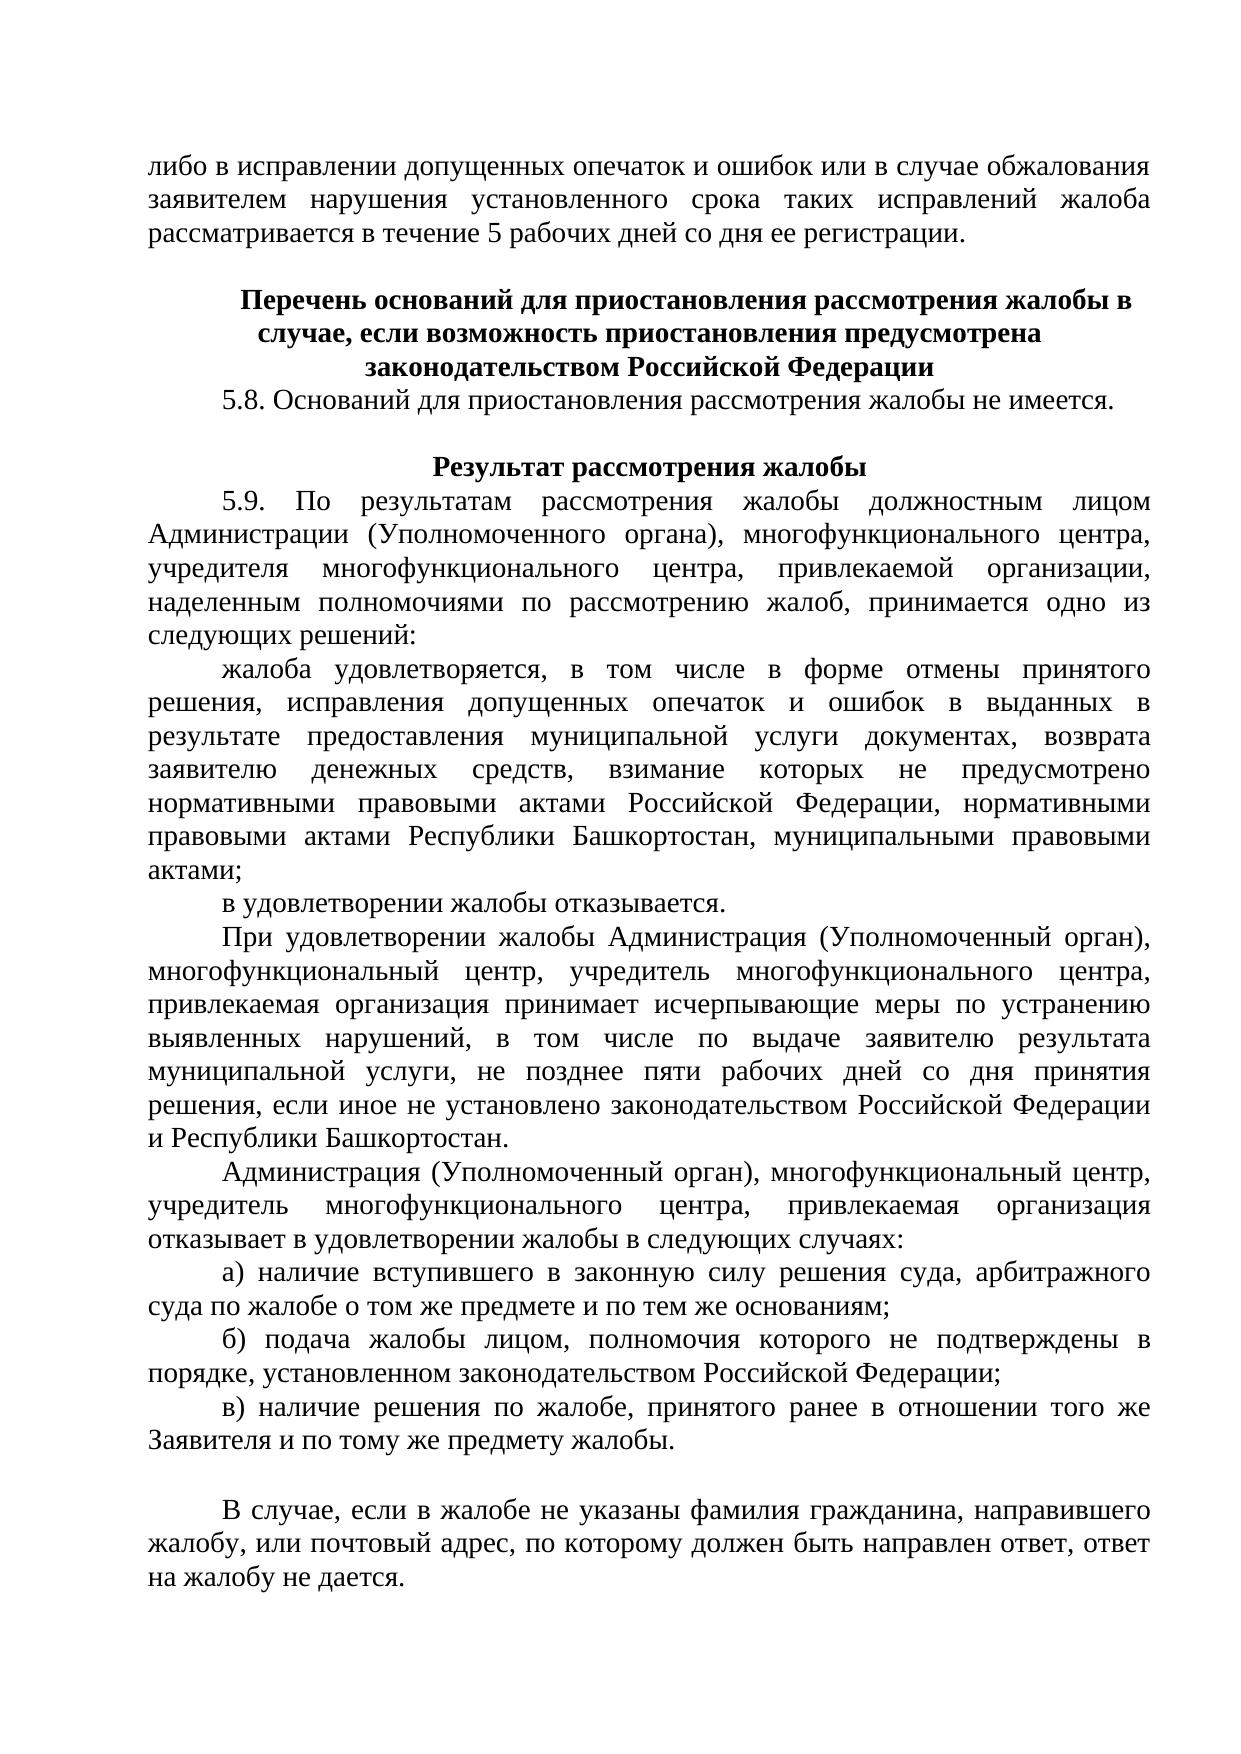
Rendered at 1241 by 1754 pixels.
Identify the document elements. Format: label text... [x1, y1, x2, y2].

text Перечень оснований для приостановления рассмотрения жалобы в случае, если возможность приостановления предусмотрена законодательством Российской Федерации [148, 282, 1152, 382]
text жалоба удовлетворяется, в том числе в форме отмены принятого решения, исправления допущенных опечаток и ошибок в выданных в результате предоставления муниципальной услуги документах, возврата заявителю денежных средств, взимание которых не предусмотрено нормативными правовыми актами Российской Федерации, нормативными правовыми актами Республики Башкортостан, муниципальными правовыми актами; [148, 651, 1152, 886]
text При удовлетворении жалобы Администрация (Уполномоченный орган), многофункциональный центр, учредитель многофункционального центра, привлекаемая организация принимает исчерпывающие меры по устранению выявленных нарушений, в том числе по выдаче заявителю результата муниципальной услуги, не позднее пяти рабочих дней со дня принятия решения, если иное не установлено законодательством Российской Федерации и Республики Башкортостан. [148, 919, 1152, 1154]
text В случае, если в жалобе не указаны фамилия гражданина, направившего жалобу, или почтовый адрес, по которому должен быть направлен ответ, ответ на жалобу не дается. [148, 1492, 1152, 1592]
text в удовлетворении жалобы отказывается. [148, 886, 1152, 919]
text а) наличие вступившего в законную силу решения суда, арбитражного суда по жалобе о том же предмете и по тем же основаниям; [148, 1254, 1152, 1322]
text б) подача жалобы лицом, полномочия которого не подтверждены в порядке, установленном законодательством Российской Федерации; [148, 1322, 1152, 1389]
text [148, 148, 1152, 248]
text Администрация (Уполномоченный орган), многофункциональный центр, учредитель многофункционального центра, привлекаемая организация отказывает в удовлетворении жалобы в следующих случаях: [148, 1154, 1152, 1254]
text в) наличие решения по жалобе, принятого ранее в отношении того же Заявителя и по тому же предмету жалобы. [148, 1389, 1152, 1456]
text 5.9. По результатам рассмотрения жалобы должностным лицом Администрации (Уполномоченного органа), многофункционального центра, учредителя многофункционального центра, привлекаемой организации, наделенным полномочиями по рассмотрению жалоб, принимается одно из следующих решений: [148, 483, 1152, 651]
text 5.8. Оснований для приостановления рассмотрения жалобы не имеется. [148, 382, 1152, 416]
text Результат рассмотрения жалобы [148, 449, 1152, 483]
